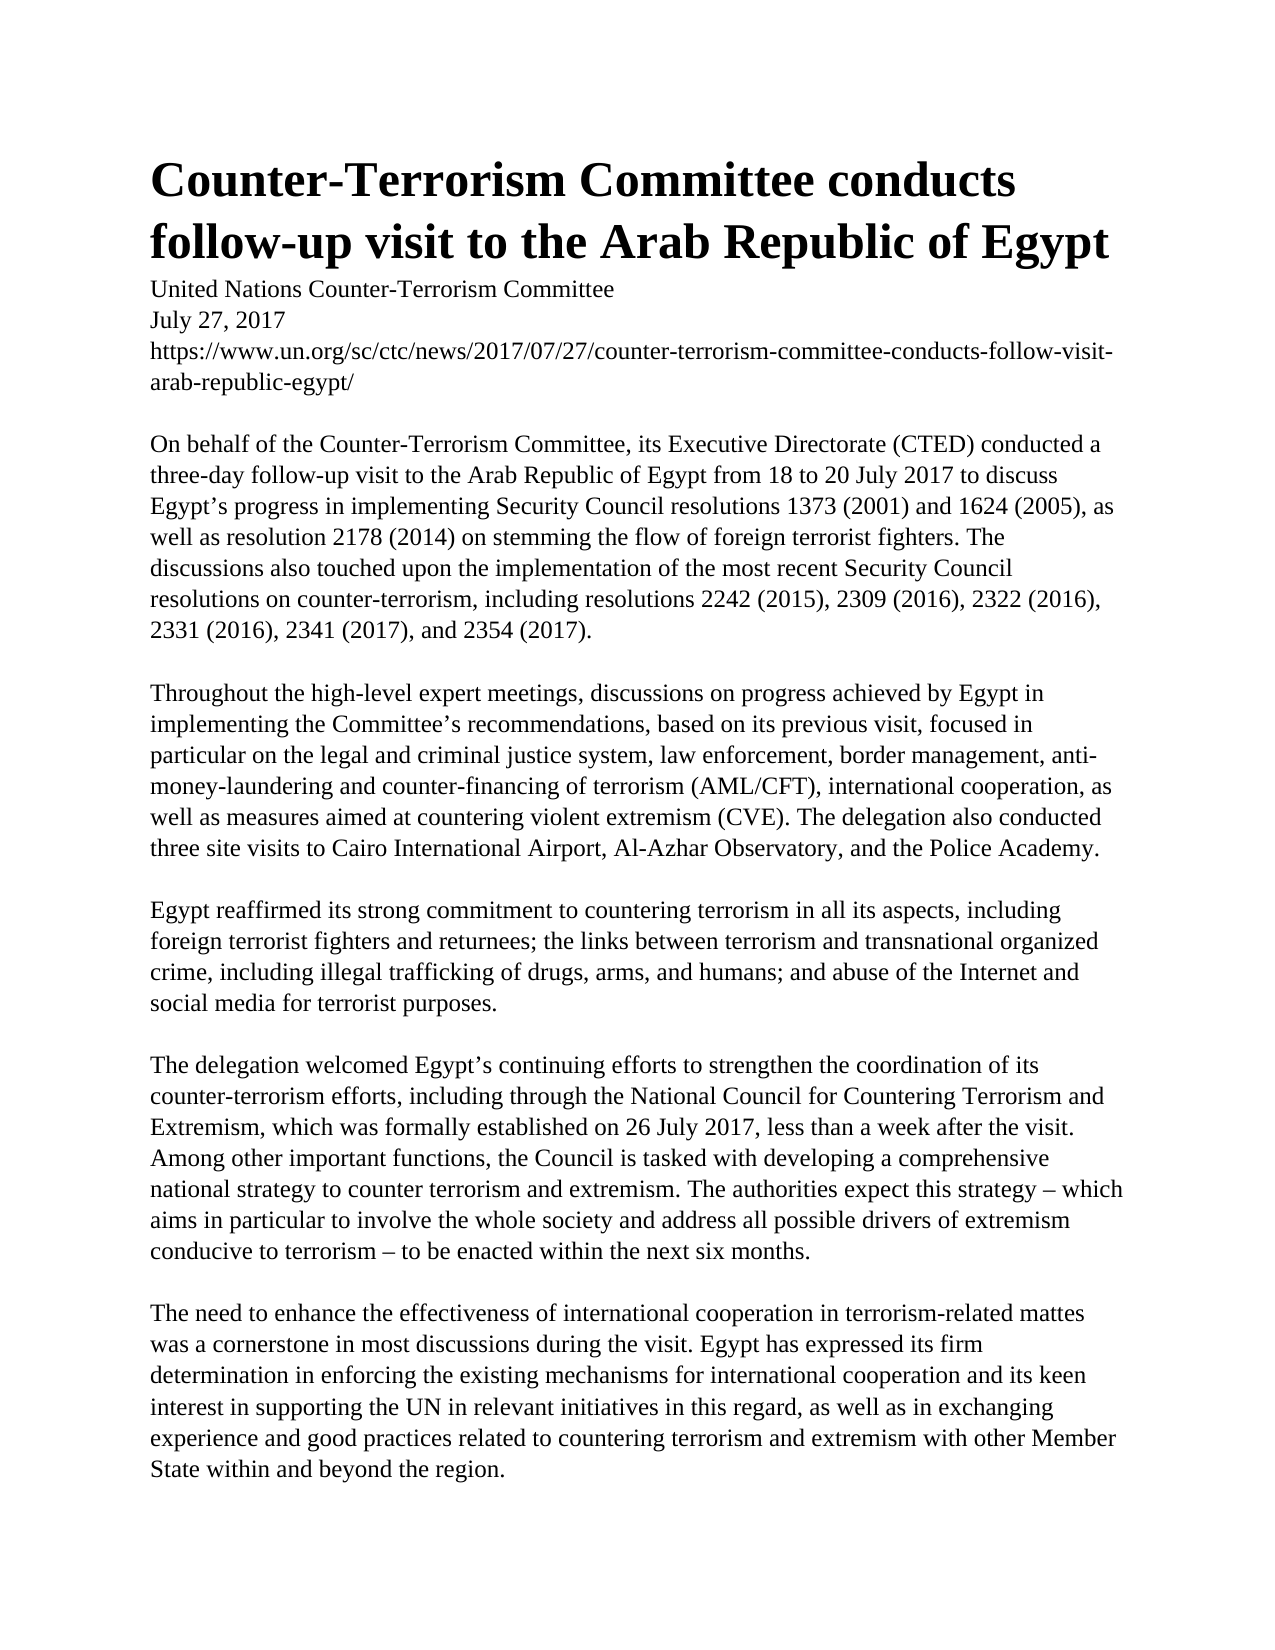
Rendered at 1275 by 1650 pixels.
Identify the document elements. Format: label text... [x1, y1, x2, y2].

text July 27, 2017 [150, 305, 1125, 334]
text Counter-Terrorism Committee conducts follow-up visit to the Arab Republic of Egypt [150, 150, 1125, 269]
text The delegation welcomed Egypt’s continuing efforts to strengthen the coordination of its counter-terrorism efforts, including through the National Council for Countering Terrorism and Extremism, which was formally established on 26 July 2017, less than a week after the visit. Among other important functions, the Council is tasked with developing a comprehensive national strategy to counter terrorism and extremism. The authorities expect this strategy – which aims in particular to involve the whole society and address all possible drivers of extremism conducive to terrorism – to be enacted within the next six months. [150, 1050, 1125, 1265]
text The need to enhance the effectiveness of international cooperation in terrorism-related mattes was a cornerstone in most discussions during the visit. Egypt has expressed its firm determination in enforcing the existing mechanisms for international cooperation and its keen interest in supporting the UN in relevant initiatives in this regard, as well as in exchanging experience and good practices related to countering terrorism and extremism with other Member State within and beyond the region. [150, 1298, 1125, 1482]
text On behalf of the Counter-Terrorism Committee, its Executive Directorate (CTED) conducted a three-day follow-up visit to the Arab Republic of Egypt from 18 to 20 July 2017 to discuss Egypt’s progress in implementing Security Council resolutions 1373 (2001) and 1624 (2005), as well as resolution 2178 (2014) on stemming the flow of foreign terrorist fighters. The discussions also touched upon the implementation of the most recent Security Council resolutions on counter-terrorism, including resolutions 2242 (2015), 2309 (2016), 2322 (2016), 2331 (2016), 2341 (2017), and 2354 (2017). [150, 429, 1125, 644]
text Throughout the high-level expert meetings, discussions on progress achieved by Egypt in implementing the Committee’s recommendations, based on its previous visit, focused in particular on the legal and criminal justice system, law enforcement, border management, anti-money-laundering and counter-financing of terrorism (AML/CFT), international cooperation, as well as measures aimed at countering violent extremism (CVE). The delegation also conducted three site visits to Cairo International Airport, Al-Azhar Observatory, and the Police Academy. [150, 678, 1125, 862]
text https://www.un.org/sc/ctc/news/2017/07/27/counter-terrorism-committee-conducts-follow-visit-arab-republic-egypt/ [150, 336, 1125, 396]
text United Nations Counter-Terrorism Committee [150, 274, 1125, 303]
text Egypt reaffirmed its strong commitment to countering terrorism in all its aspects, including foreign terrorist fighters and returnees; the links between terrorism and transnational organized crime, including illegal trafficking of drugs, arms, and humans; and abuse of the Internet and social media for terrorist purposes. [150, 895, 1125, 1017]
